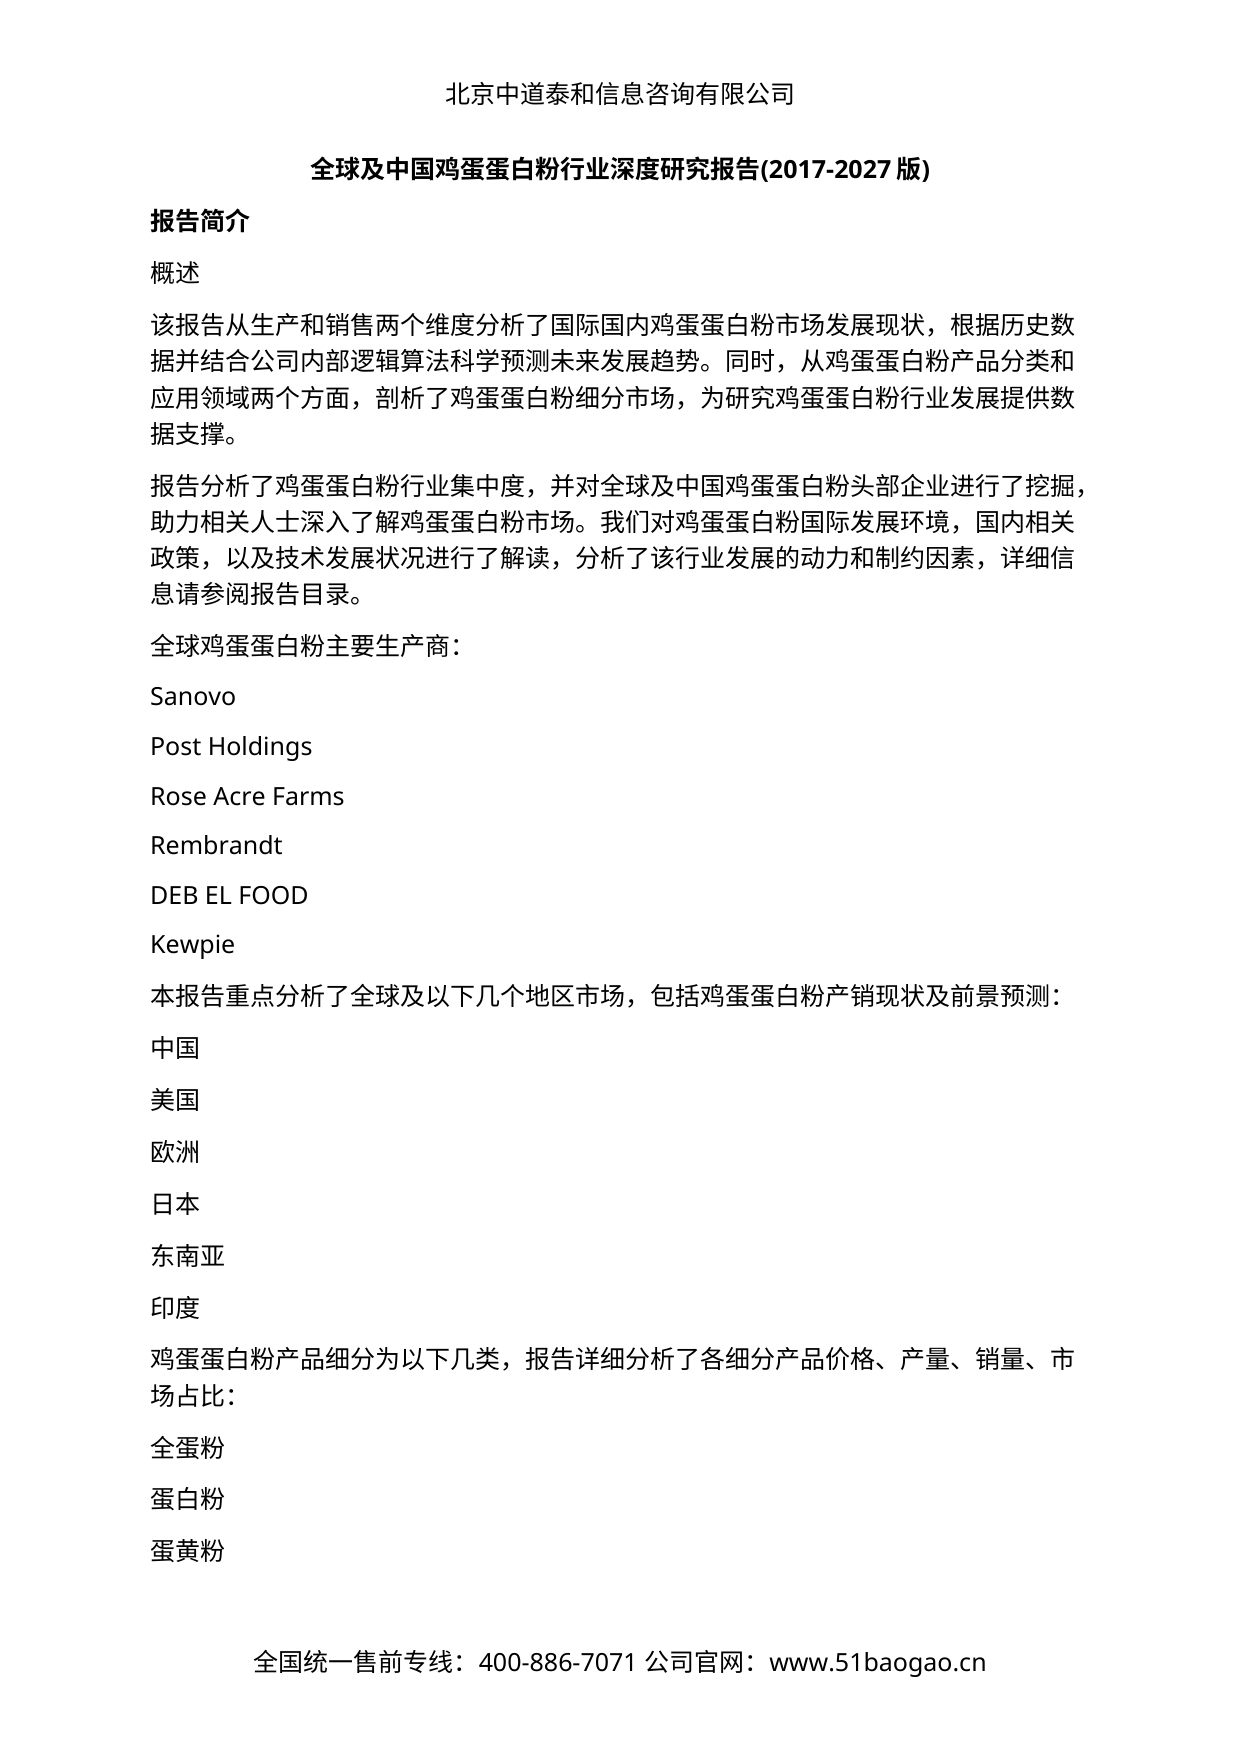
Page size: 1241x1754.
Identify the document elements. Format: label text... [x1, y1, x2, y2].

text Sanovo [150, 679, 1090, 713]
text Rose Acre Farms [150, 778, 1090, 812]
text Rembrandt [150, 828, 1090, 862]
text 概述 [150, 254, 1090, 290]
text 欧洲 [150, 1132, 1090, 1169]
text 日本 [150, 1184, 1090, 1221]
text 蛋白粉 [150, 1480, 1090, 1516]
text DEB EL FOOD [150, 877, 1090, 912]
text Post Holdings [150, 728, 1090, 762]
text 鸡蛋蛋白粉产品细分为以下几类，报告详细分析了各细分产品价格、产量、销量、市场占比： [150, 1340, 1090, 1412]
text 报告简介 [150, 202, 1090, 238]
text 全蛋粉 [150, 1428, 1090, 1464]
text 美国 [150, 1081, 1090, 1117]
text 报告分析了鸡蛋蛋白粉行业集中度，并对全球及中国鸡蛋蛋白粉头部企业进行了挖掘，助力相关人士深入了解鸡蛋蛋白粉市场。我们对鸡蛋蛋白粉国际发展环境，国内相关政策，以及技术发展状况进行了解读，分析了该行业发展的动力和制约因素，详细信息请参阅报告目录。 [150, 466, 1090, 611]
text 该报告从生产和销售两个维度分析了国际国内鸡蛋蛋白粉市场发展现状，根据历史数据并结合公司内部逻辑算法科学预测未来发展趋势。同时，从鸡蛋蛋白粉产品分类和应用领域两个方面，剖析了鸡蛋蛋白粉细分市场，为研究鸡蛋蛋白粉行业发展提供数据支撑。 [150, 306, 1090, 451]
text 东南亚 [150, 1236, 1090, 1272]
text 本报告重点分析了全球及以下几个地区市场，包括鸡蛋蛋白粉产销现状及前景预测： [150, 977, 1090, 1013]
text 蛋黄粉 [150, 1532, 1090, 1568]
text 印度 [150, 1288, 1090, 1324]
text 全球鸡蛋蛋白粉主要生产商： [150, 627, 1090, 663]
text 全球及中国鸡蛋蛋白粉行业深度研究报告(2017-2027版) [150, 150, 1090, 186]
text Kewpie [150, 927, 1090, 961]
text 中国 [150, 1029, 1090, 1065]
